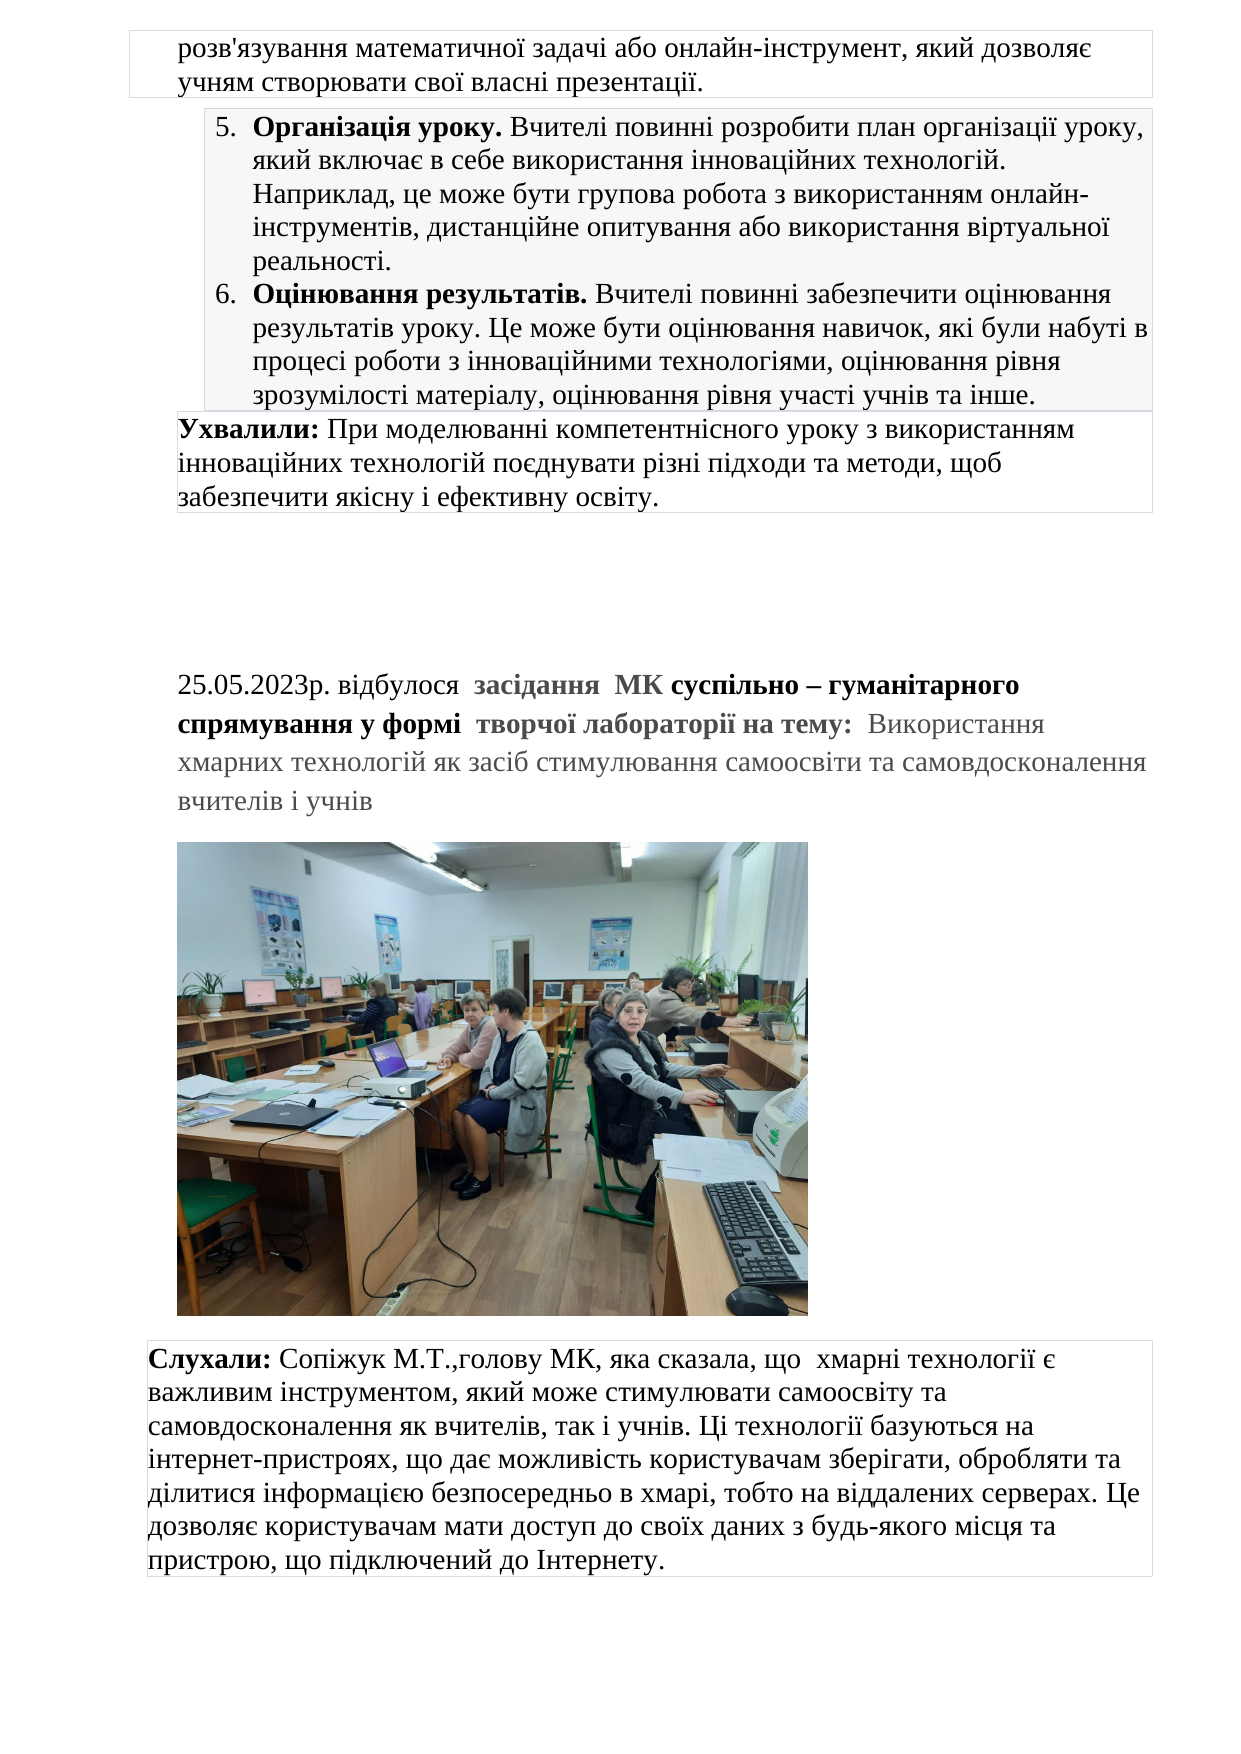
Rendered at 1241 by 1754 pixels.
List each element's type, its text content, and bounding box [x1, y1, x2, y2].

list Організація уроку. Вчителі повинні розробити план організації уроку, який включає в себе використання інноваційних технологій. Наприклад, це може бути групова робота з використанням онлайн-інструментів, дистанційне опитування або використання віртуальної реальності. [205, 109, 1152, 276]
list Оцінювання результатів. Вчителі повинні забезпечити оцінювання результатів уроку. Це може бути оцінювання навичок, які були набуті в процесі роботи з інноваційними технологіями, оцінювання рівня зрозумілості матеріалу, оцінювання рівня участі учнів та інше. [205, 276, 1152, 410]
text Ухвалили: При моделюванні компетентнісного уроку з використанням інноваційних технологій поєднувати різні підходи та методи, щоб забезпечити якісну і ефективну освіту. [178, 412, 1152, 512]
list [130, 31, 1152, 97]
text 25.05.2023р. відбулося засідання МК суспільно – гуманітарного спрямування у формі творчої лабораторії на тему: Використання хмарних технологій як засіб стимулювання самоосвіти та самовдосконалення вчителів і учнів [177, 667, 1152, 817]
picture [177, 842, 808, 1316]
text Слухали: Сопіжук М.Т.,голову МК, яка сказала, що хмарні технології є важливим інструментом, який може стимулювати самоосвіту та самовдосконалення як вчителів, так і учнів. Ці технології базуються на інтернет-пристроях, що дає можливість користувачам зберігати, обробляти та ділитися інформацією безпосередньо в хмарі, тобто на віддалених серверах. Це дозволяє користувачам мати доступ до своїх даних з будь-якого місця та пристрою, що підключений до Інтернету. [148, 1341, 1152, 1576]
